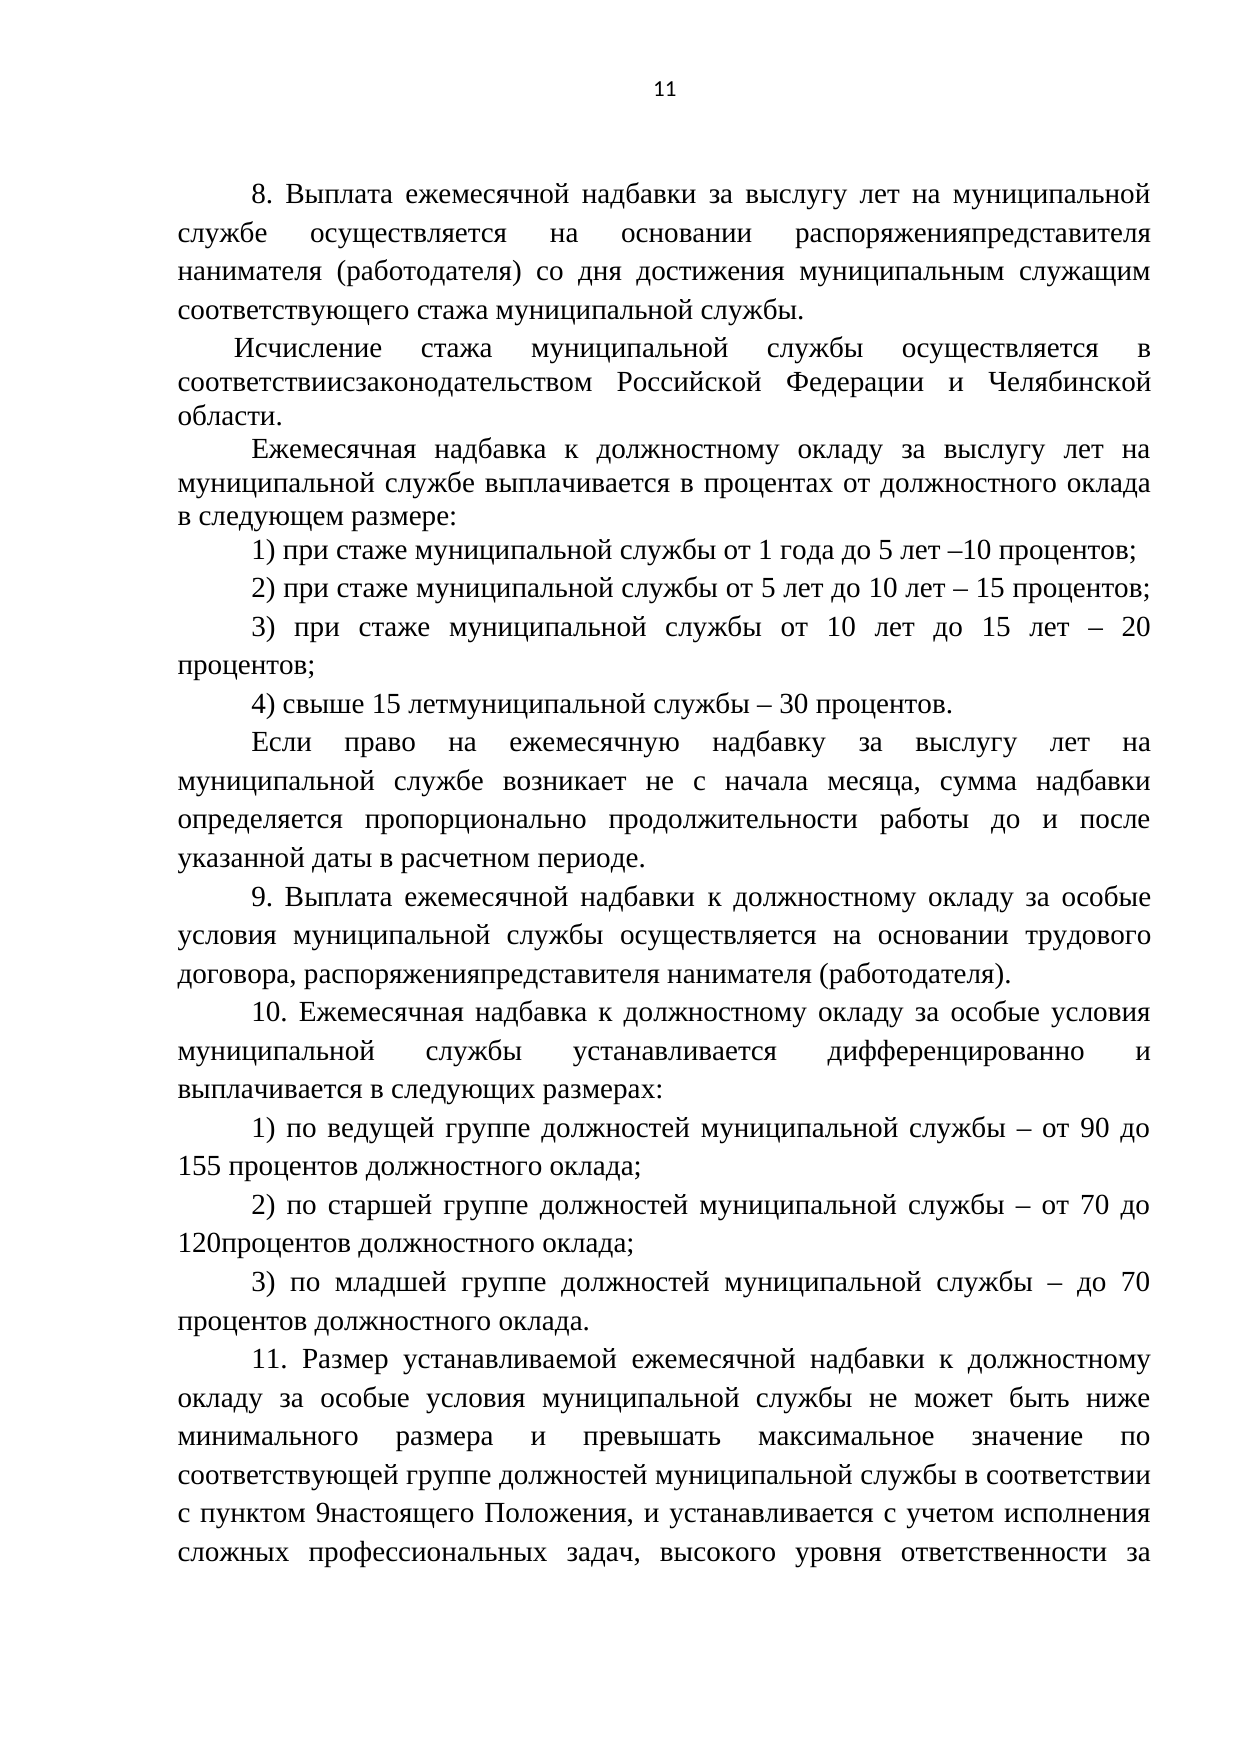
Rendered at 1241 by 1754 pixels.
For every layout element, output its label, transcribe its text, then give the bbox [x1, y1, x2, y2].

text 3) по младшей группе должностей муниципальной службы – до 70 процентов должностного оклада. [177, 1264, 1152, 1336]
text 2) при стаже муниципальной службы от 5 лет до 10 лет – 15 процентов; 3) при стаже муниципальной службы от 10 лет до 15 лет – 20 процентов; [177, 570, 1152, 681]
text Если право на ежемесячную надбавку за выслугу лет на муниципальной службе возникает не с начала месяца, сумма надбавки определяется пропорционально продолжительности работы до и после указанной даты в расчетном периоде. [177, 724, 1152, 874]
text Исчисление стажа муниципальной службы осуществляется в соответствиисзаконодательством Российской Федерации и Челябинской области. [177, 331, 1152, 431]
text 10. Ежемесячная надбавка к должностному окладу за особые условия муниципальной службы устанавливается дифференцированно и выплачивается в следующих размерах: [177, 994, 1152, 1105]
text 8. Выплата ежемесячной надбавки за выслугу лет на муниципальной службе осуществляется на основании распоряженияпредставителя нанимателя (работодателя) со дня достижения муниципальным служащим соответствующего стажа муниципальной службы. [177, 176, 1152, 326]
text 2) по старшей группе должностей муниципальной службы – от 70 до 120процентов должностного оклада; [177, 1187, 1152, 1259]
text 9. Выплата ежемесячной надбавки к должностному окладу за особые условия муниципальной службы осуществляется на основании трудового договора, распоряженияпредставителя нанимателя (работодателя). [177, 879, 1152, 989]
text 1) по ведущей группе должностей муниципальной службы – от 90 до 155 процентов должностного оклада; [177, 1110, 1152, 1182]
text 4) свыше 15 летмуниципальной службы – 30 процентов. [177, 686, 1152, 719]
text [177, 1341, 1152, 1567]
text 1) при стаже муниципальной службы от 1 года до 5 лет –10 процентов; [177, 532, 1152, 565]
text Ежемесячная надбавка к должностному окладу за выслугу лет на муниципальной службе выплачивается в процентах от должностного оклада в следующем размере: [177, 431, 1152, 532]
